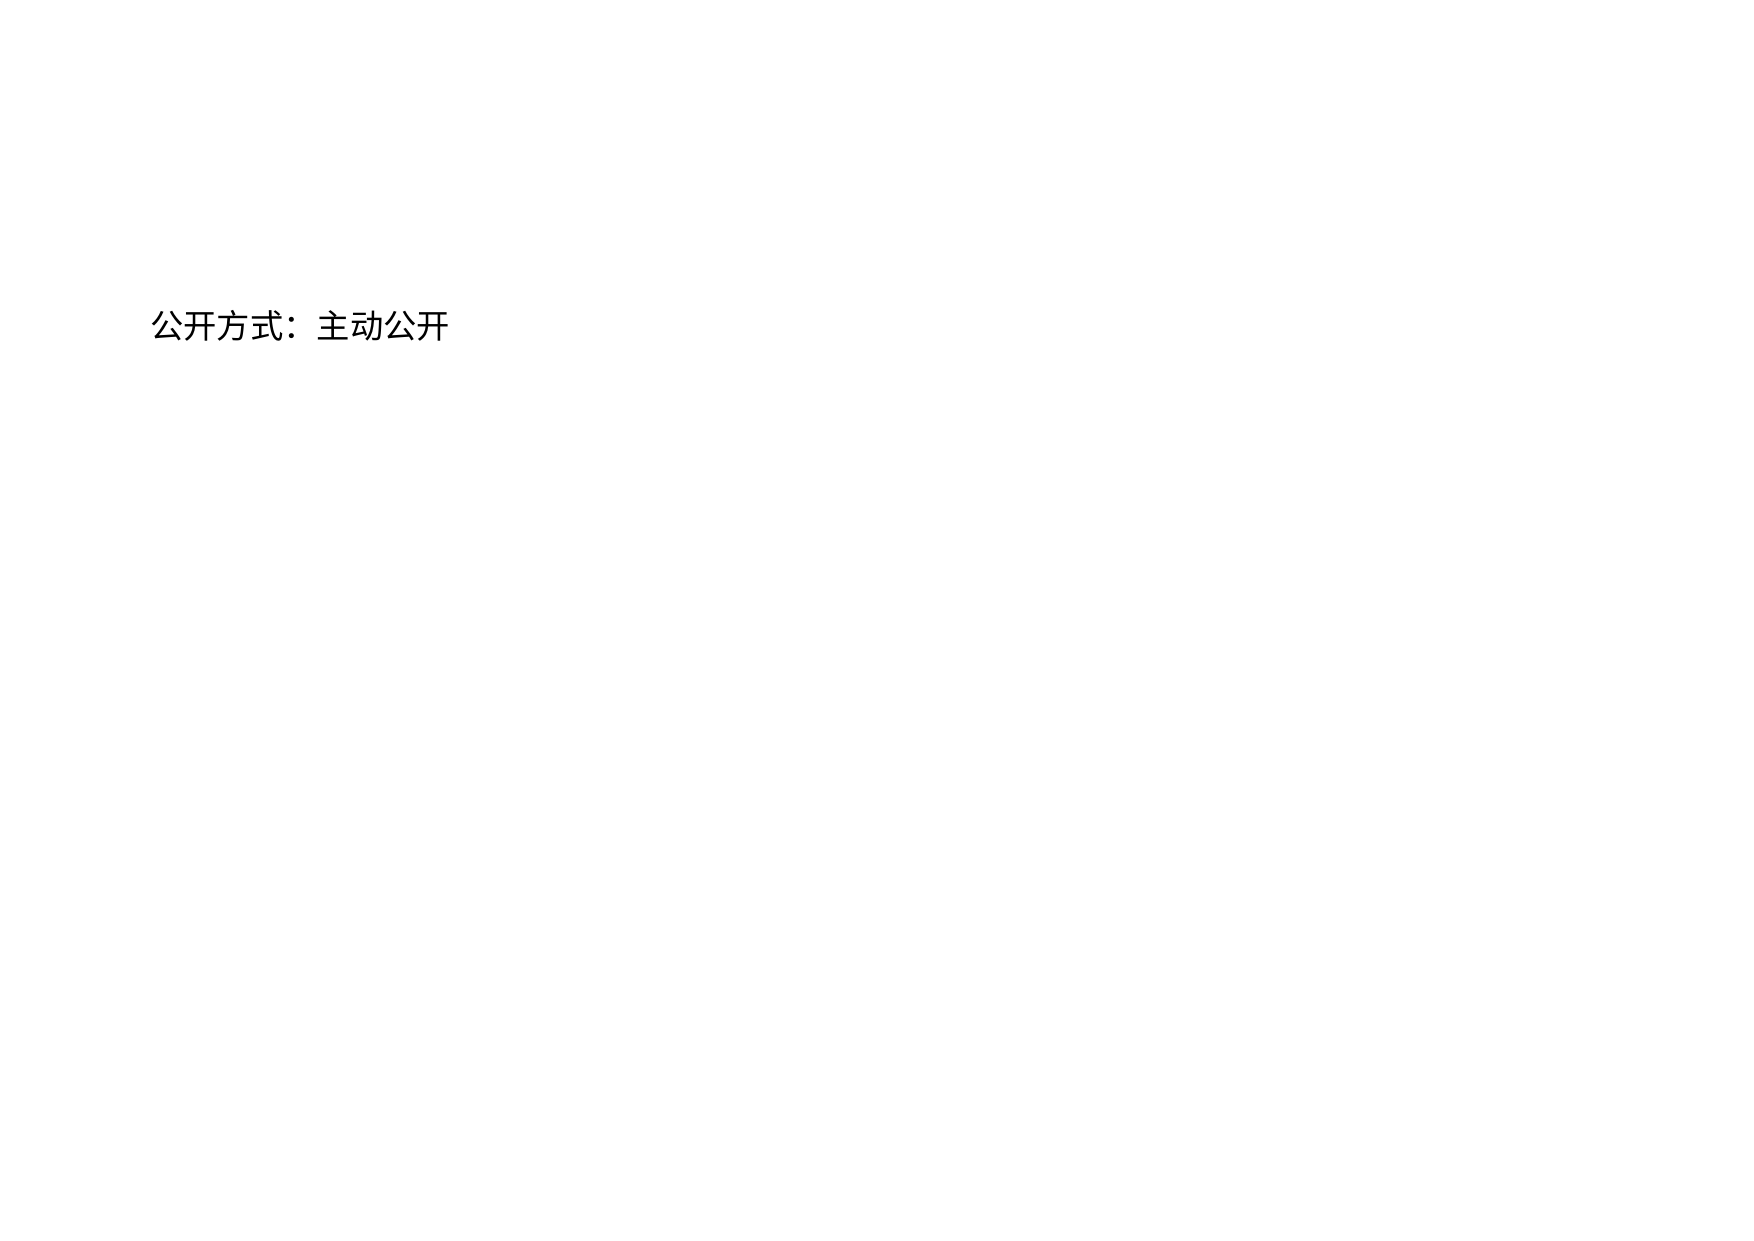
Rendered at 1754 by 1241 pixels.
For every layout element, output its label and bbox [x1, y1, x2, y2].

table_cell [150, 198, 1604, 418]
